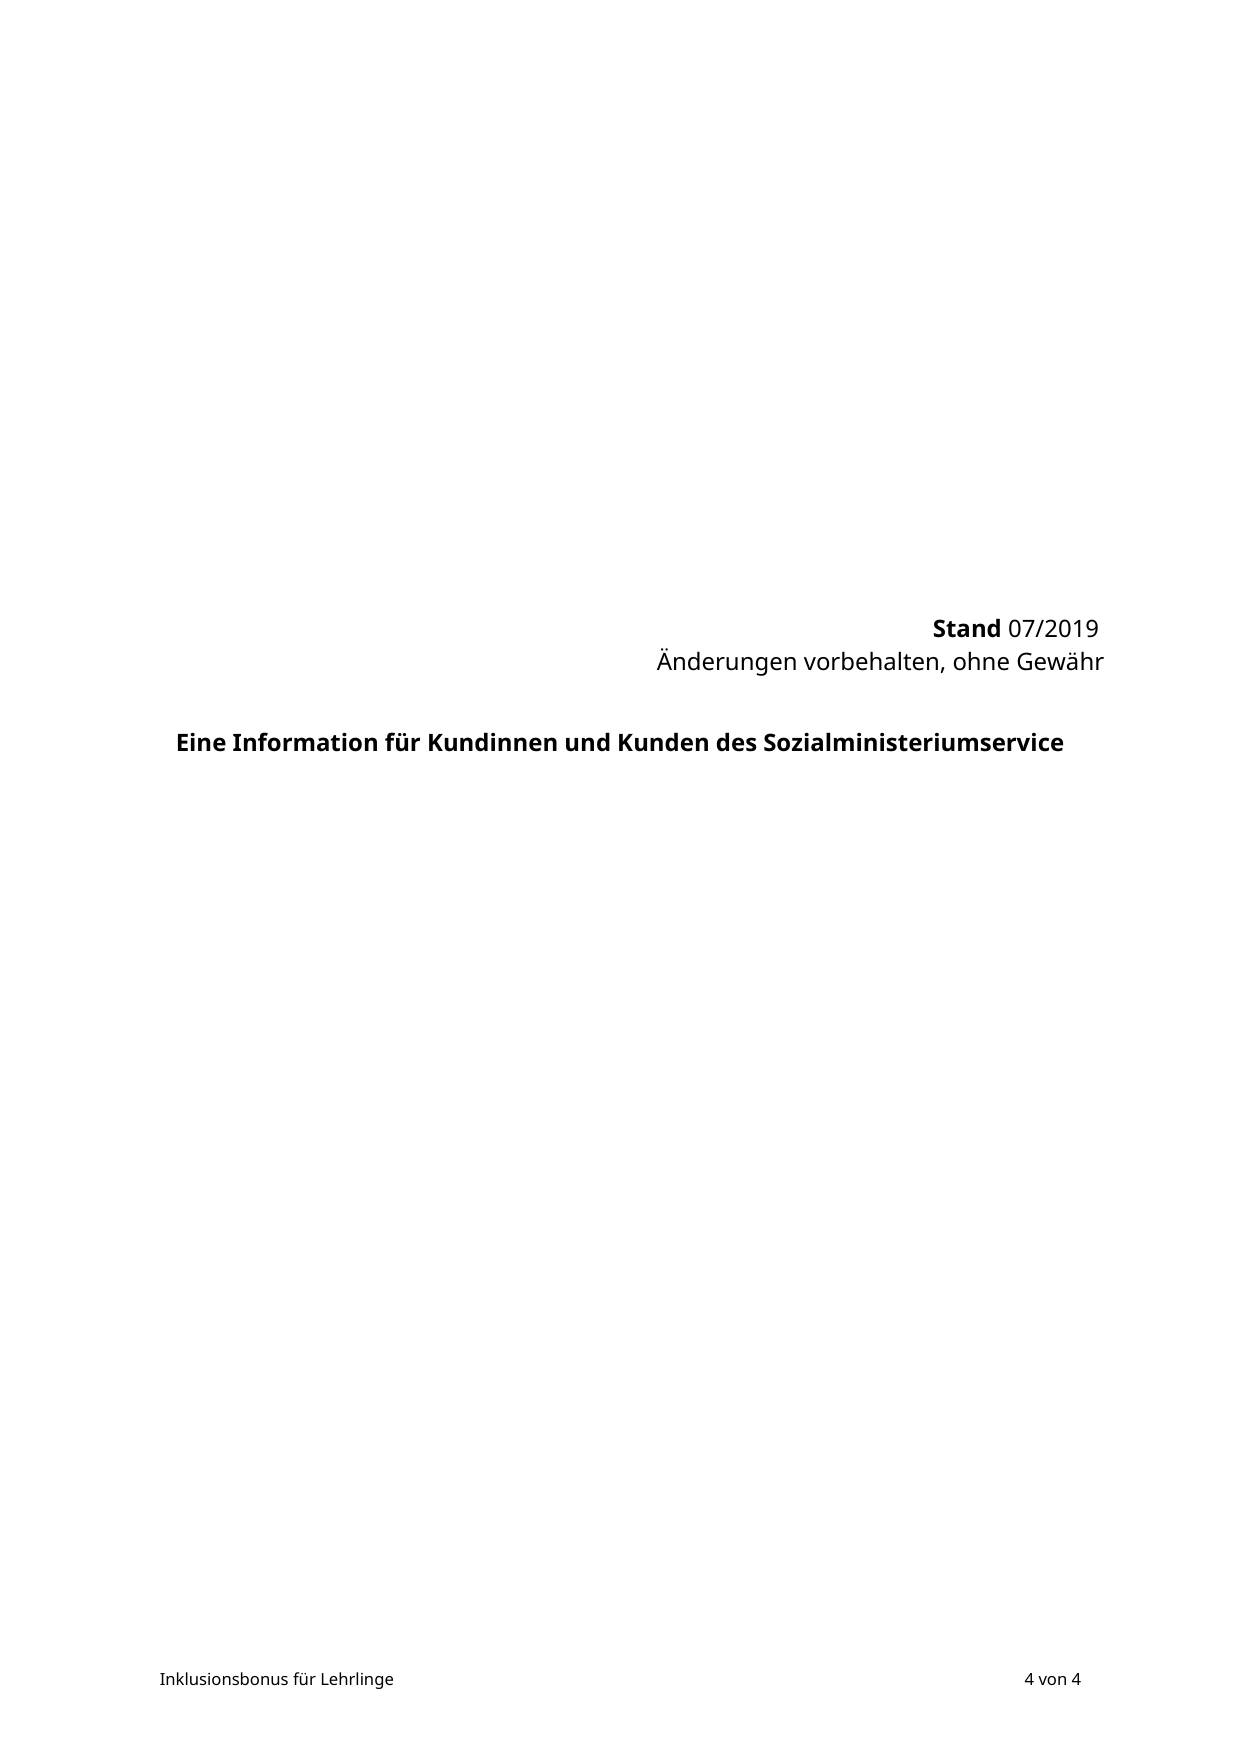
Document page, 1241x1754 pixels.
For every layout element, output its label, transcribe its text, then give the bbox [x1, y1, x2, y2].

text Eine Information für Kundinnen und Kunden des Sozialministeriumservice [159, 726, 1081, 759]
text Änderungen vorbehalten, ohne Gewähr [159, 645, 1159, 677]
text Stand 07/2019 [159, 612, 1081, 645]
